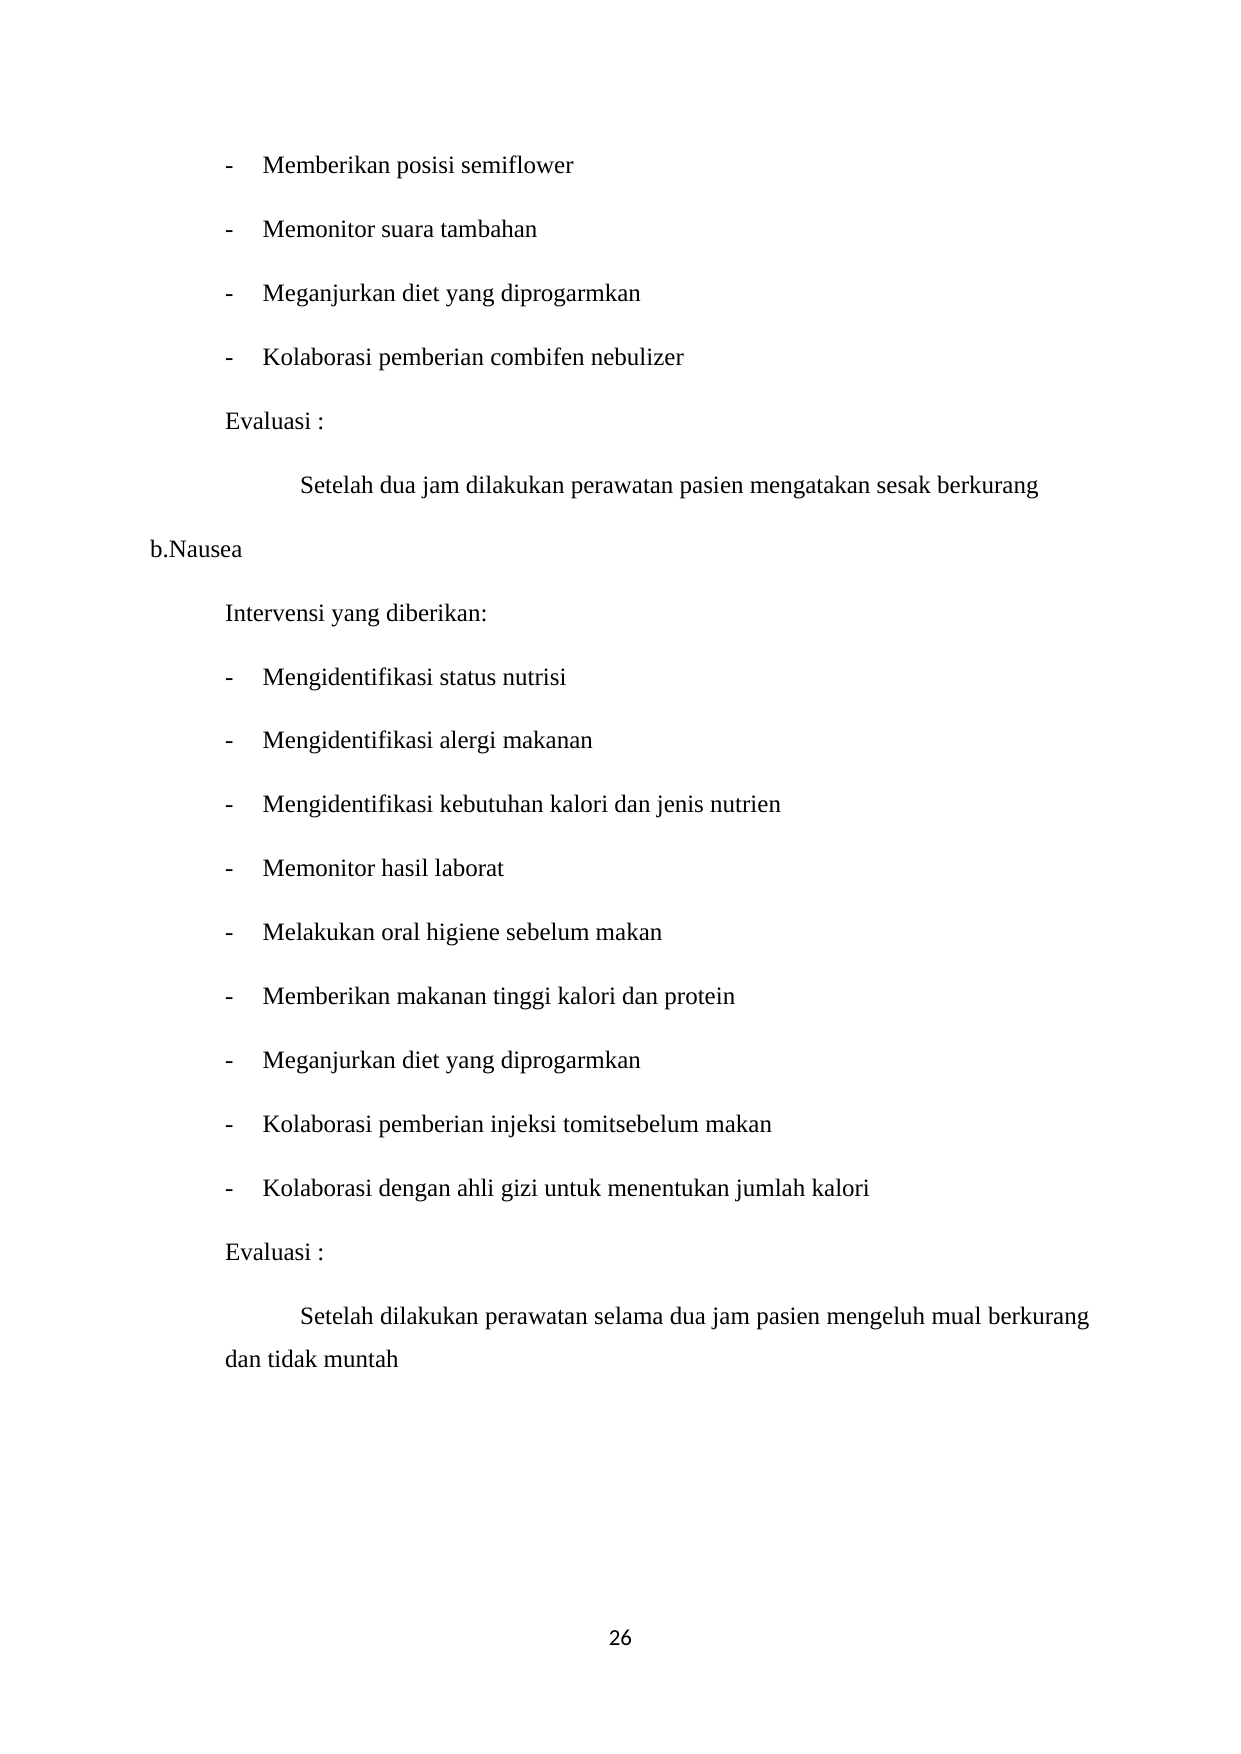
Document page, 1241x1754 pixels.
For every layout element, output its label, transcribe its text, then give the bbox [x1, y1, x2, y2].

text b.Nausea [150, 534, 1090, 562]
list Mengidentifikasi alergi makanan [225, 726, 1090, 754]
text Setelah dua jam dilakukan perawatan pasien mengatakan sesak berkurang [225, 470, 1090, 498]
text Evaluasi : [225, 1237, 1090, 1266]
text Evaluasi : [225, 406, 1090, 434]
list Melakukan oral higiene sebelum makan [225, 917, 1090, 946]
list Mengidentifikasi status nutrisi [225, 662, 1090, 690]
text Intervensi yang diberikan: [225, 598, 1090, 626]
list Meganjurkan diet yang diprogarmkan [225, 1045, 1090, 1074]
list Meganjurkan diet yang diprogarmkan [225, 278, 1090, 307]
list Memberikan posisi semiflower [225, 150, 1090, 179]
text Setelah dilakukan perawatan selama dua jam pasien mengeluh mual berkurang dan tidak muntah [225, 1301, 1090, 1373]
list Memonitor hasil laborat [225, 853, 1090, 882]
list Kolaborasi pemberian combifen nebulizer [225, 342, 1090, 371]
list Kolaborasi pemberian injeksi tomitsebelum makan [225, 1109, 1090, 1138]
list Mengidentifikasi kebutuhan kalori dan jenis nutrien [225, 789, 1090, 818]
list Kolaborasi dengan ahli gizi untuk menentukan jumlah kalori [225, 1173, 1090, 1202]
list Memberikan makanan tinggi kalori dan protein [225, 981, 1090, 1010]
list Memonitor suara tambahan [225, 214, 1090, 243]
